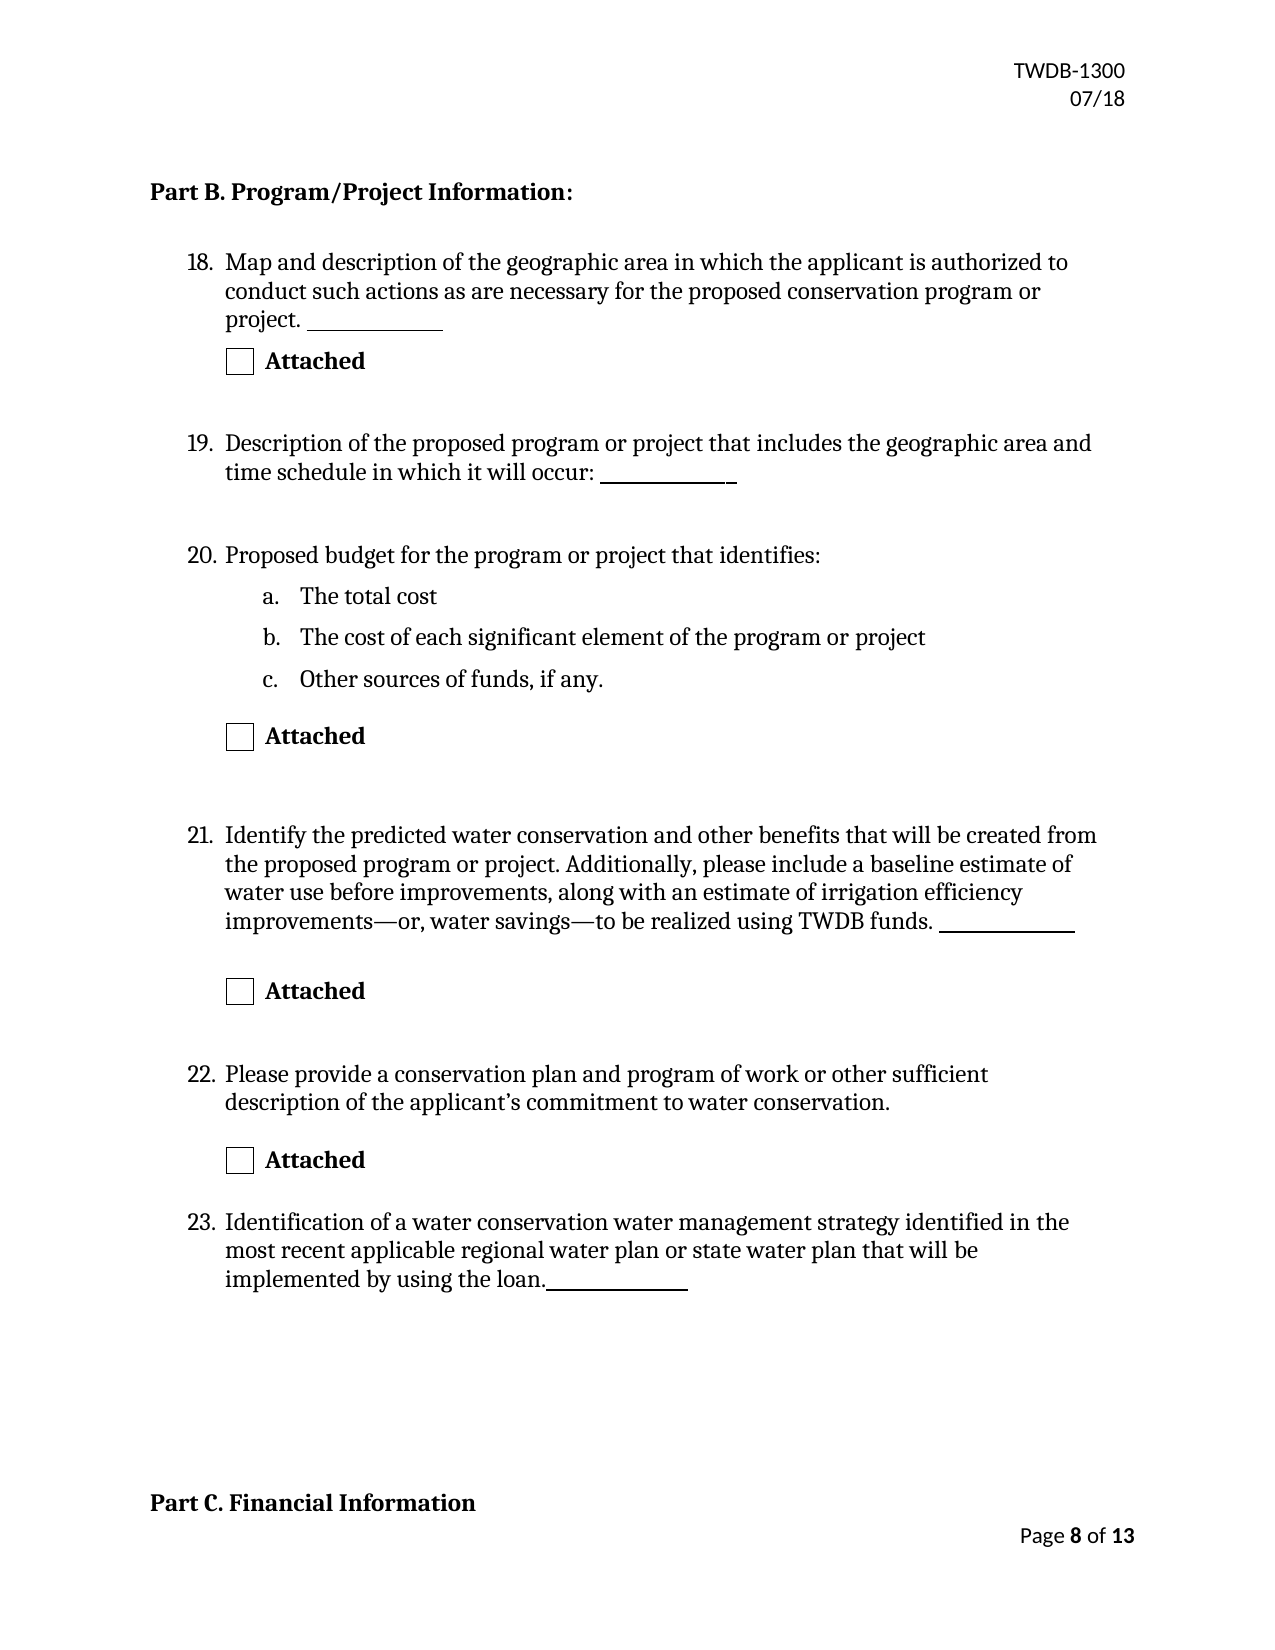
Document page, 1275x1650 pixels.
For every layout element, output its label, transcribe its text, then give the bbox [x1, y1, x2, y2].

list Identification of a water conservation water management strategy identified in the most recent applicable regional water plan or state water plan that will be implemented by using the loan. [187, 1207, 1090, 1294]
list Proposed budget for the program or project that identifies: [187, 541, 1127, 569]
text Attached [150, 722, 1142, 751]
list Description of the proposed program or project that includes the geographic area and time schedule in which it will occur: [187, 429, 1117, 487]
text Attached [150, 1146, 1142, 1174]
list The cost of each significant element of the program or project [262, 623, 1127, 652]
list Please provide a conservation plan and program of work or other sufficient description of the applicant’s commitment to water conservation. [187, 1059, 1026, 1117]
list The total cost [262, 582, 1127, 611]
subtitle Part C. Financial Information [150, 1489, 1144, 1518]
text Part B. Program/Project Information: [150, 178, 1144, 207]
list Other sources of funds, if any. [262, 664, 1127, 693]
list Attached [225, 977, 1142, 1006]
list Map and description of the geographic area in which the applicant is authorized to conduct such actions as are necessary for the proposed conservation program or project. [187, 248, 1117, 334]
text Attached [213, 347, 1084, 376]
list Identify the predicted water conservation and other benefits that will be created from the proposed program or project. Additionally, please include a baseline estimate of water use before improvements, along with an estimate of irrigation efficiency improvements—or, water savings—to be realized using TWDB funds. [187, 821, 1117, 936]
